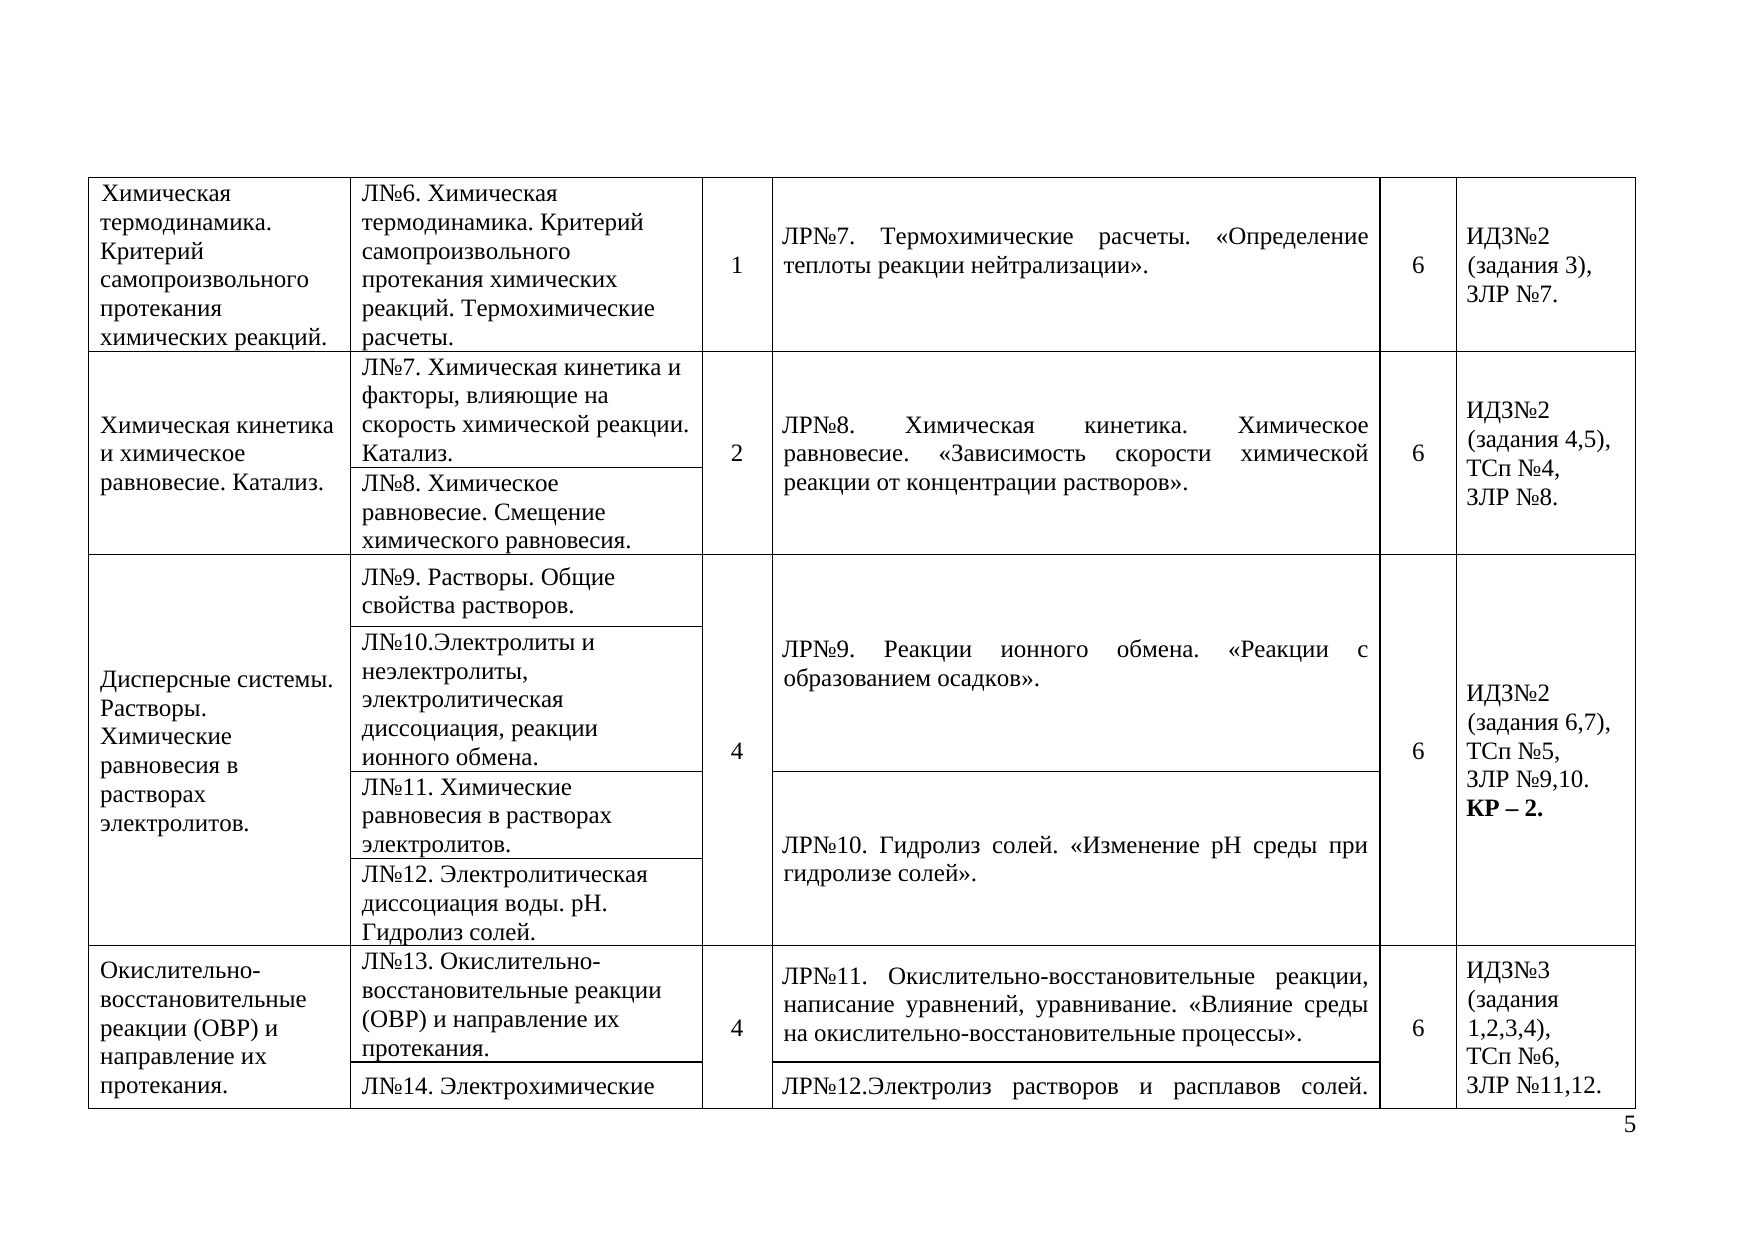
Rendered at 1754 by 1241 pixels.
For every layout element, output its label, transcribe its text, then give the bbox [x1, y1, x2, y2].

table_cell 6 [1381, 946, 1456, 1108]
table_cell Л№7. Химическая кинетика и факторы, влияющие на скорость химической реакции. Катализ. [351, 352, 702, 467]
table_cell ЛР№8. Химическая кинетика. Химическое равновесие. «Зависимость скорости химической реакции от концентрации растворов». [773, 352, 1379, 554]
table_cell Л№13. Окислительно-восстановительные реакции (ОВР) и направление их протекания. [351, 946, 702, 1061]
table_cell 6 [1381, 352, 1456, 554]
table_cell Л№10.Электролиты и неэлектролиты, электролитическая диссоциация, реакции ионного обмена. [351, 627, 702, 771]
table_cell Окислительно-восстановительные реакции (ОВР) и направление их протекания. Электрохимические процессы. [89, 946, 350, 1108]
table_cell ИДЗ№3 (задания 1,2,3,4), ТСп №6, ЗЛР №11,12. [1457, 946, 1635, 1108]
table_cell Л№8. Химическое равновесие. Смещение химического равновесия. [351, 468, 702, 554]
table_cell Л№12. Электролитическая диссоциация воды. рН. Гидролиз солей. [351, 859, 702, 945]
table_cell ЛР№7. Термохимические расчеты. «Определение теплоты реакции нейтрализации». [773, 178, 1379, 351]
table_cell 4 [703, 555, 772, 945]
table_cell Л№9. Растворы. Общие свойства растворов. [351, 555, 702, 626]
table_cell 6 [1381, 178, 1456, 351]
table_cell ИДЗ№2 (задания 3), ЗЛР №7. [1457, 178, 1635, 351]
table_cell ИДЗ№2 (задания 4,5), ТСп №4, ЗЛР №8. [1457, 352, 1635, 554]
table_cell 6 [1381, 555, 1456, 945]
table_cell ЛР№11. Окислительно-восстановительные реакции, написание уравнений, уравнивание. «Влияние среды на окислительно-восстановительные процессы». [773, 946, 1379, 1061]
table_cell Химическая термодинамика. Критерий самопроизвольного протекания химических реакций. [89, 178, 350, 351]
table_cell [351, 1063, 702, 1108]
table_cell Л№11. Химические равновесия в растворах электролитов. [351, 772, 702, 858]
table_cell Дисперсные системы. Растворы. Химические равновесия в растворах электролитов. [89, 555, 350, 945]
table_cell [773, 1063, 1379, 1108]
table_cell Л№6. Химическая термодинамика. Критерий самопроизвольного протекания химических реакций. Термохимические расчеты. [351, 178, 702, 351]
table_cell 4 [703, 946, 772, 1108]
table_cell ИДЗ№2 (задания 6,7), ТСп №5, ЗЛР №9,10. КР – 2. [1457, 555, 1635, 945]
table_cell 2 [703, 352, 772, 554]
table_cell ЛР№9. Реакции ионного обмена. «Реакции с образованием осадков». [773, 555, 1379, 771]
table_cell Химическая кинетика и химическое равновесие. Катализ. [89, 352, 350, 554]
table_cell ЛР№10. Гидролиз солей. «Изменение рН среды при гидролизе солей». [773, 772, 1379, 945]
table_cell 1 [703, 178, 772, 351]
